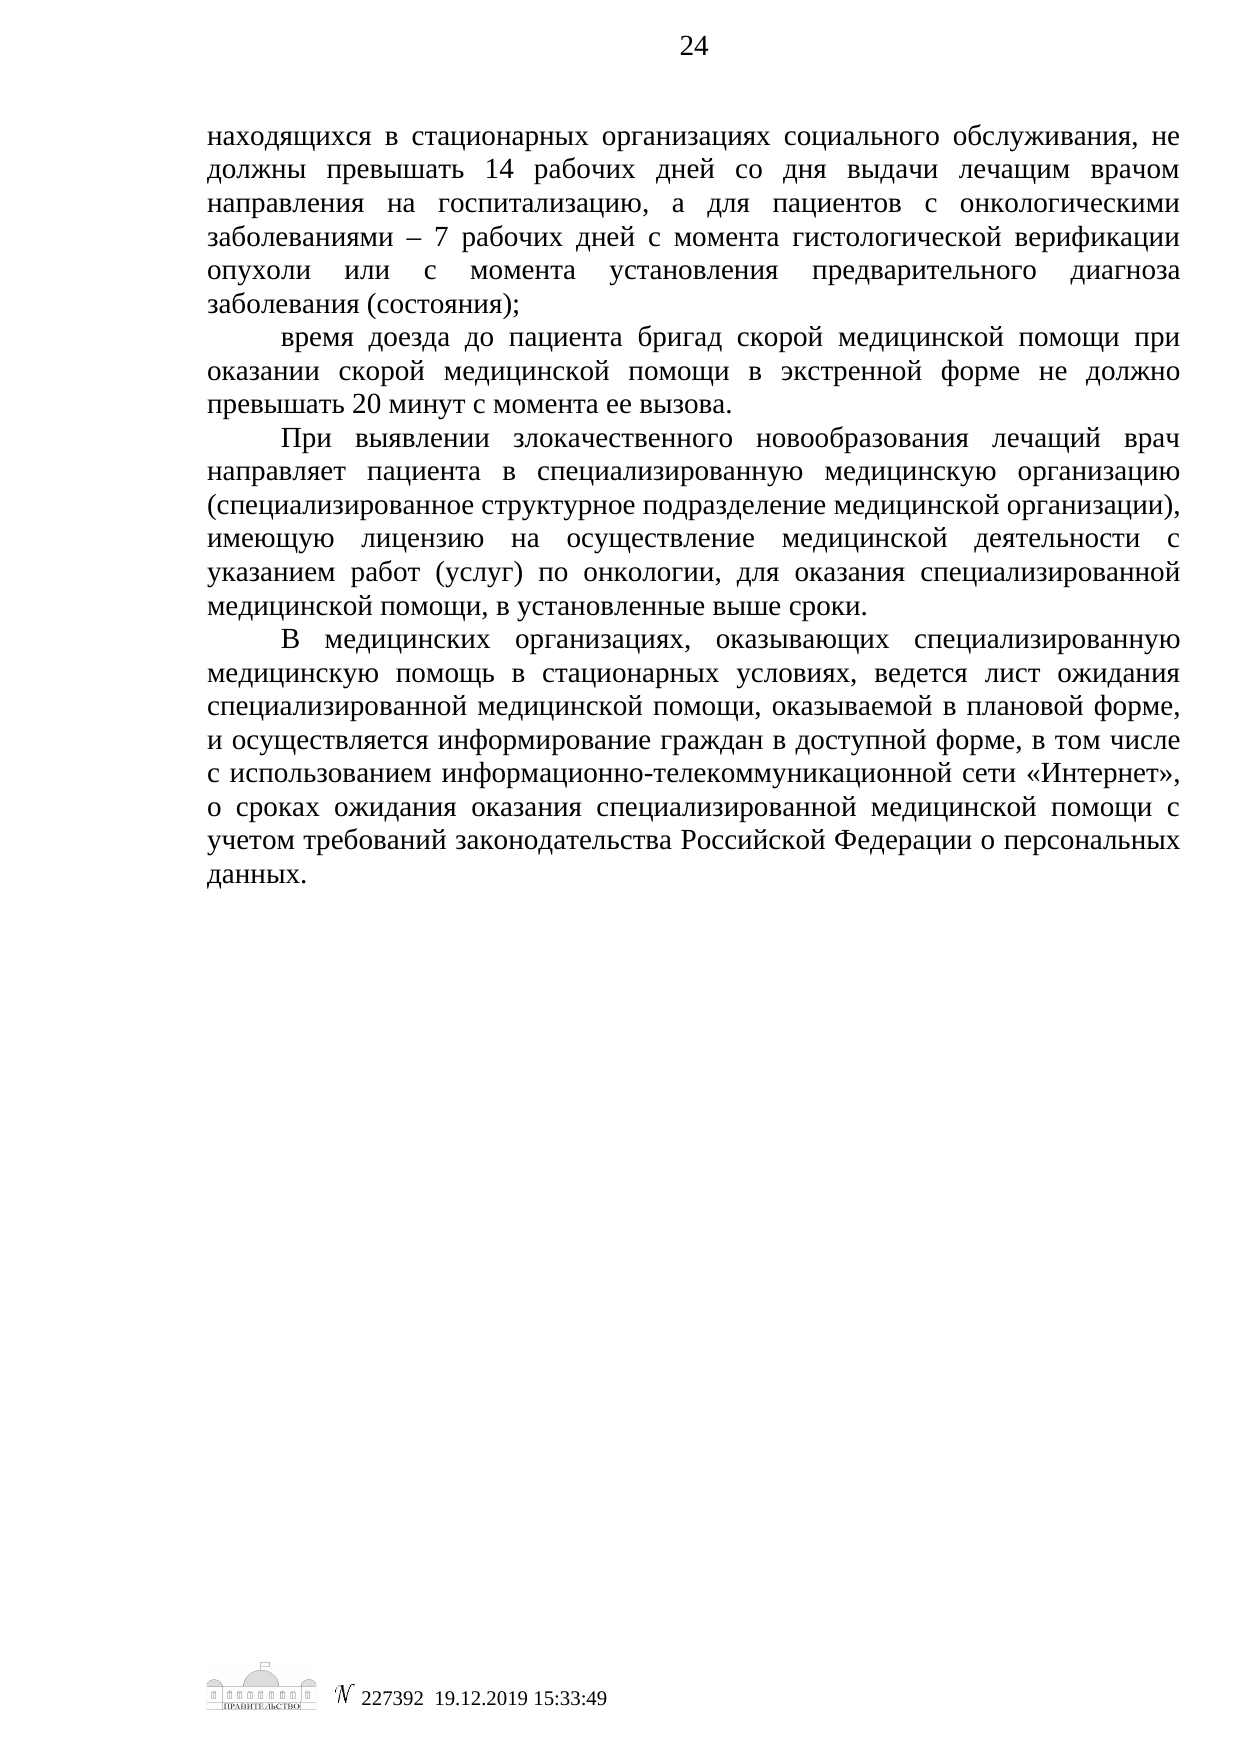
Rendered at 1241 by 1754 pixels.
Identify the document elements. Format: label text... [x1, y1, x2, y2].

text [207, 118, 1181, 319]
picture [206, 1662, 317, 1710]
text При выявлении злокачественного новообразования лечащий врач направляет пациента в специализированную медицинскую организацию (специализированное структурное подразделение медицинской организации), имеющую лицензию на осуществление медицинской деятельности с указанием работ (услуг) по онкологии, для оказания специализированной медицинской помощи, в установленные выше сроки. [207, 420, 1181, 621]
text В медицинских организациях, оказывающих специализированную медицинскую помощь в стационарных условиях, ведется лист ожидания специализированной медицинской помощи, оказываемой в плановой форме, и осуществляется информирование граждан в доступной форме, в том числе с использованием информационно-телекоммуникационной сети «Интернет», о сроках ожидания оказания специализированной медицинской помощи с учетом требований законодательства Российской Федерации о персональных данных. [207, 621, 1181, 889]
text время доезда до пациента бригад скорой медицинской помощи при оказании скорой медицинской помощи в экстренной форме не должно превышать 20 минут с момента ее вызова. [207, 319, 1181, 420]
picture [330, 1681, 359, 1705]
